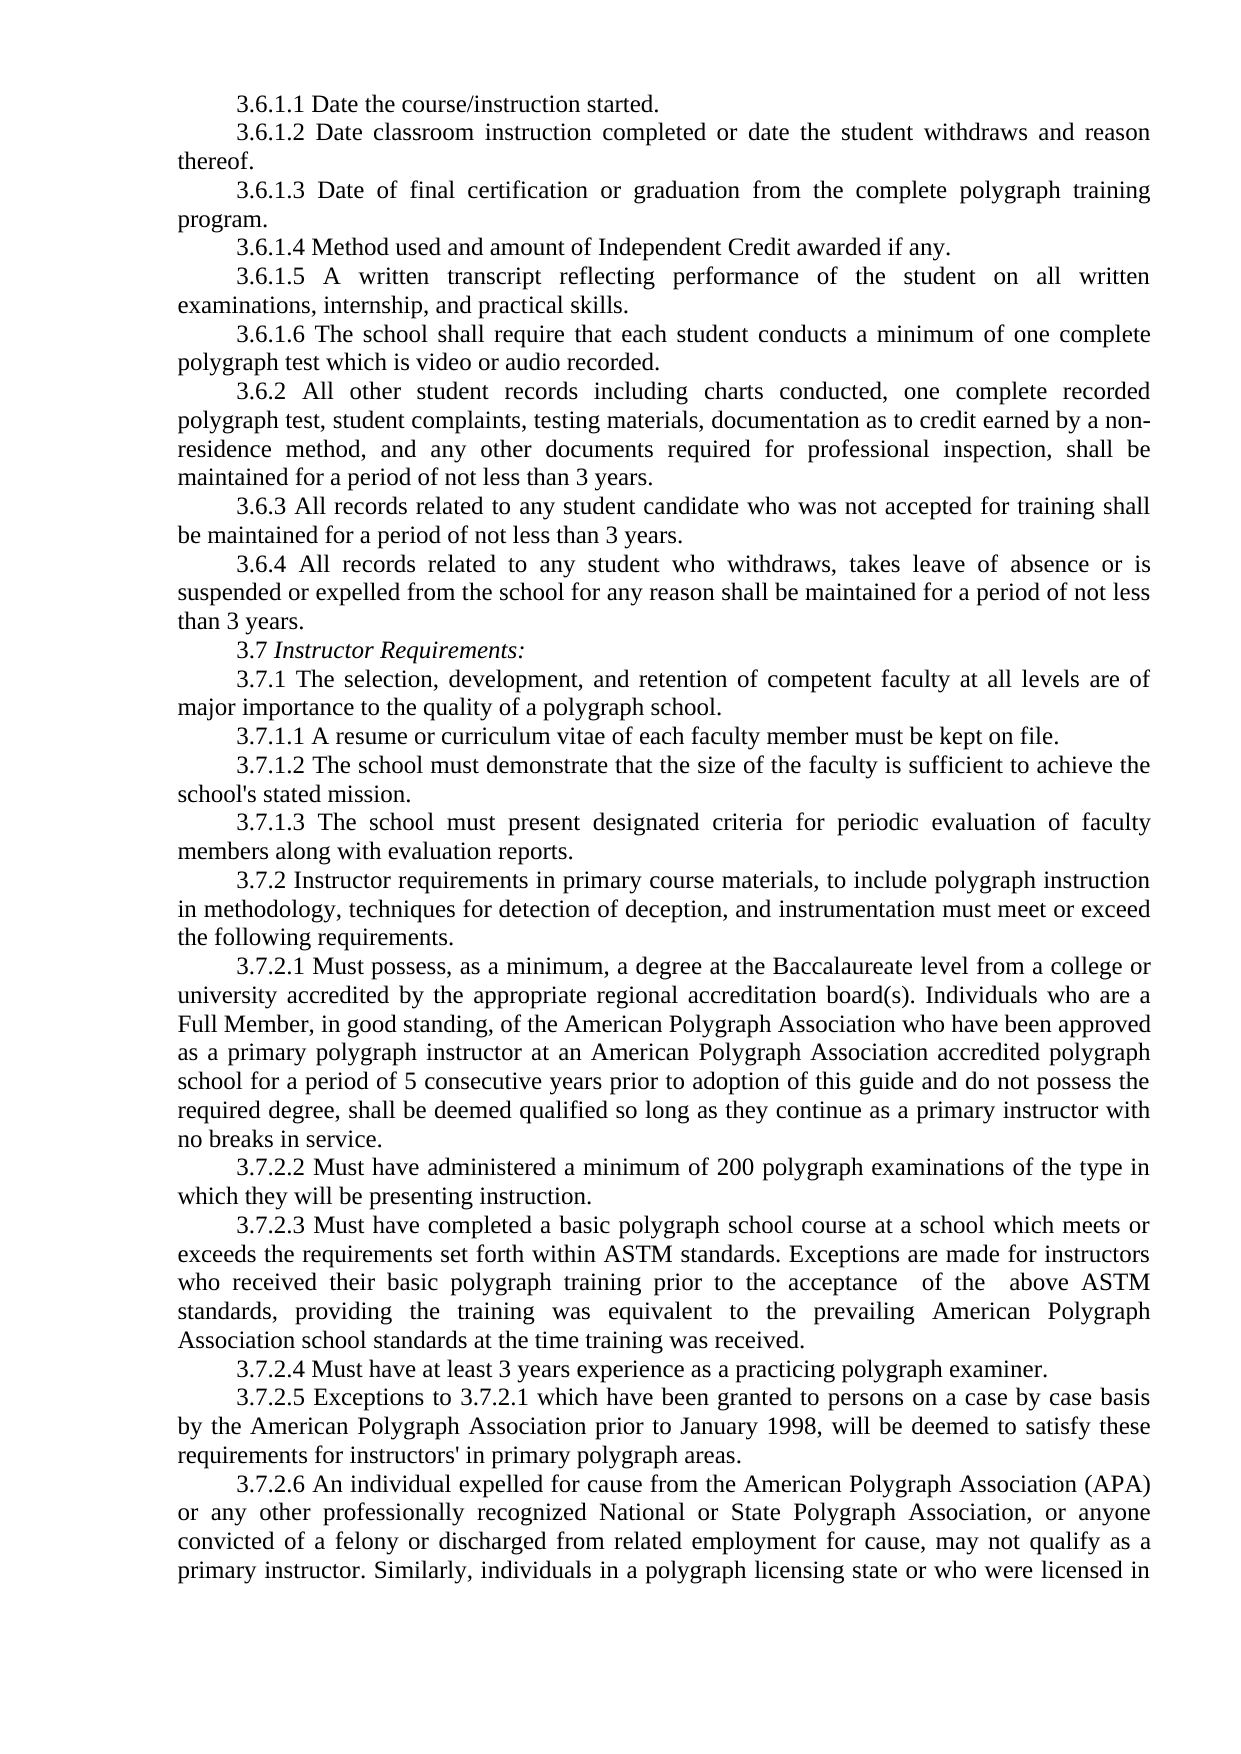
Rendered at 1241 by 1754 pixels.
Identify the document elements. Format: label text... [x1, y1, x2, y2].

text 3.7.1.3 The school must present designated criteria for periodic evaluation of faculty members along with evaluation reports. [177, 807, 1152, 865]
text 3.7.2.2 Must have administered a minimum of 200 polygraph examinations of the type in which they will be presenting instruction. [177, 1152, 1152, 1210]
text 3.7.2.5 Exceptions to 3.7.2.1 which have been granted to persons on a case by case basis by the American Polygraph Association prior to January 1998, will be deemed to satisfy these requirements for instructors' in primary polygraph areas. [177, 1382, 1152, 1469]
text 3.7.1.1 A resume or curriculum vitae of each faculty member must be kept on file. [177, 721, 1152, 750]
text 3.6.1.3 Date of final certification or graduation from the complete polygraph training program. [177, 175, 1152, 232]
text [177, 1469, 1152, 1584]
text 3.7.2.1 Must possess, as a minimum, a degree at the Baccalaureate level from a college or university accredited by the appropriate regional accreditation board(s). Individuals who are a Full Member, in good standing, of the American Polygraph Association who have been approved as a primary polygraph instructor at an American Polygraph Association accredited polygraph school for a period of 5 consecutive years prior to adoption of this guide and do not possess the required degree, shall be deemed qualified so long as they continue as a primary instructor with no breaks in service. [177, 951, 1152, 1152]
text 3.7.2.4 Must have at least 3 years experience as a practicing polygraph examiner. [177, 1354, 1152, 1382]
text 3.6.1.6 The school shall require that each student conducts a minimum of one complete polygraph test which is video or audio recorded. [177, 319, 1152, 376]
text 3.6.1.5 A written transcript reflecting performance of the student on all written examinations, internship, and practical skills. [177, 261, 1152, 319]
text 3.6.2 All other student records including charts conducted, one complete recorded polygraph test, student complaints, testing materials, documentation as to credit earned by a non-residence method, and any other documents required for professional inspection, shall be maintained for a period of not less than 3 years. [177, 376, 1152, 491]
text 3.7 Instructor Requirements: [177, 635, 1152, 664]
text 3.7.1.2 The school must demonstrate that the size of the faculty is sufficient to achieve the school's stated mission. [177, 750, 1152, 807]
text 3.7.2.3 Must have completed a basic polygraph school course at a school which meets or exceeds the requirements set forth within ASTM standards. Exceptions are made for instructors who received their basic polygraph training prior to the acceptance of the above ASTM standards, providing the training was equivalent to the prevailing American Polygraph Association school standards at the time training was received. [177, 1210, 1152, 1354]
text 3.7.2 Instructor requirements in primary course materials, to include polygraph instruction in methodology, techniques for detection of deception, and instrumentation must meet or exceed the following requirements. [177, 865, 1152, 951]
text 3.7.1 The selection, development, and retention of competent faculty at all levels are of major importance to the quality of a polygraph school. [177, 664, 1152, 721]
text 3.6.1.4 Method used and amount of Independent Credit awarded if any. [177, 232, 1152, 261]
text 3.6.3 All records related to any student candidate who was not accepted for training shall be maintained for a period of not less than 3 years. [177, 491, 1152, 549]
text 3.6.1.1 Date the course/instruction started. [177, 89, 1152, 117]
text 3.6.1.2 Date classroom instruction completed or date the student withdraws and reason thereof. [177, 117, 1152, 175]
text 3.6.4 All records related to any student who withdraws, takes leave of absence or is suspended or expelled from the school for any reason shall be maintained for a period of not less than 3 years. [177, 549, 1152, 635]
